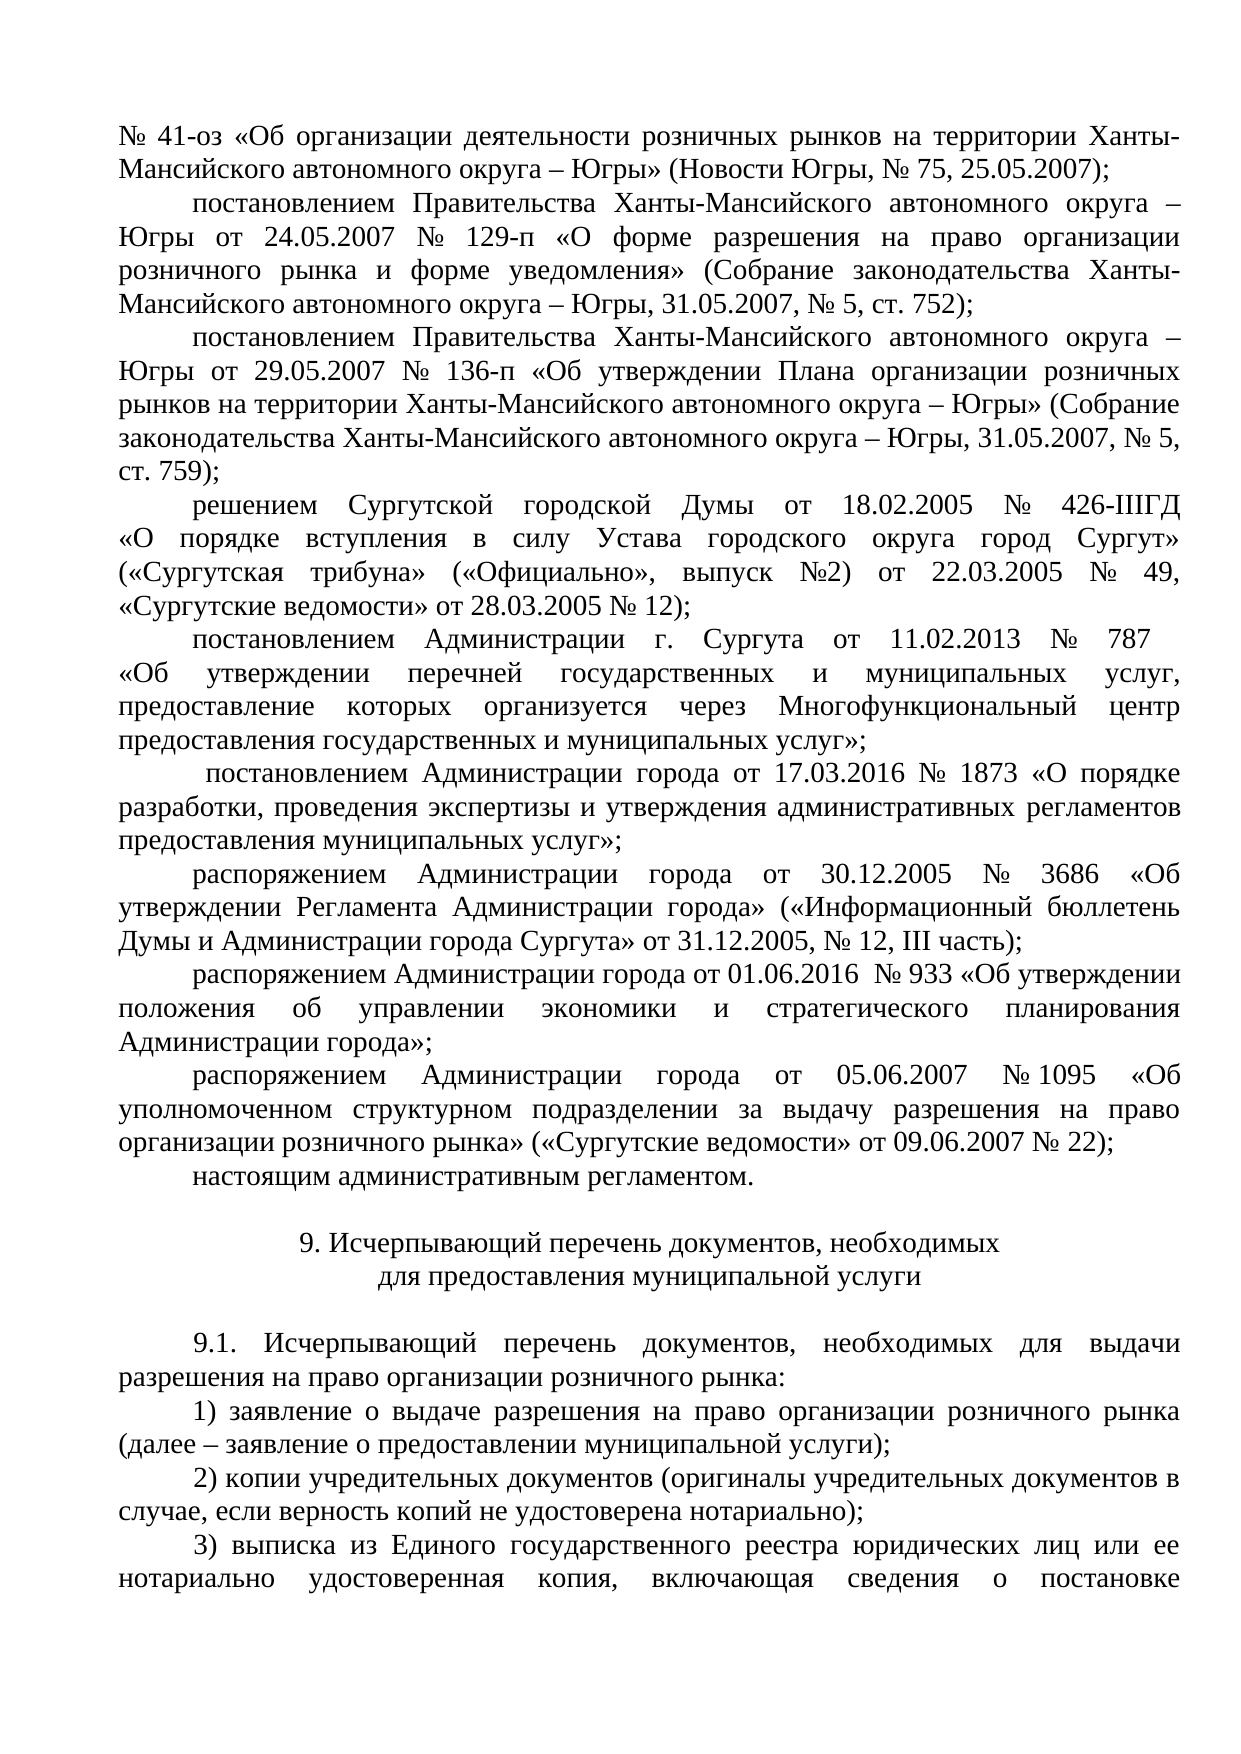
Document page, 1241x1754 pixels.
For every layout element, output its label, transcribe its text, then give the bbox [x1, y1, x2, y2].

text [118, 1527, 1181, 1594]
text настоящим административным регламентом. [118, 1158, 1181, 1191]
list 9. Исчерпывающий перечень документов, необходимых [118, 1225, 1181, 1258]
text распоряжением Администрации города от 30.12.2005 № 3686 «Об утверждении Регламента Администрации города» («Информационный бюллетень Думы и Администрации города Сургута» от 31.12.2005, № 12, III часть); [118, 856, 1181, 957]
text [118, 118, 1181, 185]
text 1) заявление о выдаче разрешения на право организации розничного рынка (далее – заявление о предоставлении муниципальной услуги); [118, 1393, 1181, 1460]
text постановлением Администрации города от 17.03.2016 № 1873 «О порядке разработки, проведения экспертизы и утверждения административных регламентов предоставления муниципальных услуг»; [118, 755, 1181, 856]
text распоряжением Администрации города от 01.06.2016 № 933 «Об утверждении положения об управлении экономики и стратегического планирования Администрации города»; [118, 957, 1181, 1057]
text постановлением Администрации г. Сургута от 11.02.2013 № 787 «Об утверждении перечней государственных и муниципальных услуг, предоставление которых организуется через Многофункциональный центр предоставления государственных и муниципальных услуг»; [118, 621, 1181, 755]
text 2) копии учредительных документов (оригиналы учредительных документов в случае, если верность копий не удостоверена нотариально); [118, 1460, 1181, 1527]
text постановлением Правительства Ханты-Мансийского автономного округа – Югры от 29.05.2007 № 136-п «Об утверждении Плана организации розничных рынков на территории Ханты-Мансийского автономного округа – Югры» (Собрание законодательства Ханты-Мансийского автономного округа – Югры, 31.05.2007, № 5, ст. 759); [118, 319, 1181, 487]
text распоряжением Администрации города от 05.06.2007 № 1095 «Об уполномоченном структурном подразделении за выдачу разрешения на право организации розничного рынка» («Сургутские ведомости» от 09.06.2007 № 22); [118, 1057, 1181, 1158]
text решением Сургутской городской Думы от 18.02.2005 № 426-IIIГД «О порядке вступления в силу Устава городского округа город Сургут» («Сургутская трибуна» («Официально», выпуск №2) от 22.03.2005 № 49, «Сургутские ведомости» от 28.03.2005 № 12); [118, 487, 1181, 621]
text постановлением Правительства Ханты-Мансийского автономного округа – Югры от 24.05.2007 № 129-п «О форме разрешения на право организации розничного рынка и форме уведомления» (Собрание законодательства Ханты-Мансийского автономного округа – Югры, 31.05.2007, № 5, ст. 752); [118, 185, 1181, 319]
list для предоставления муниципальной услуги [118, 1258, 1181, 1292]
text 9.1. Исчерпывающий перечень документов, необходимых для выдачи разрешения на право организации розничного рынка: [118, 1326, 1181, 1393]
